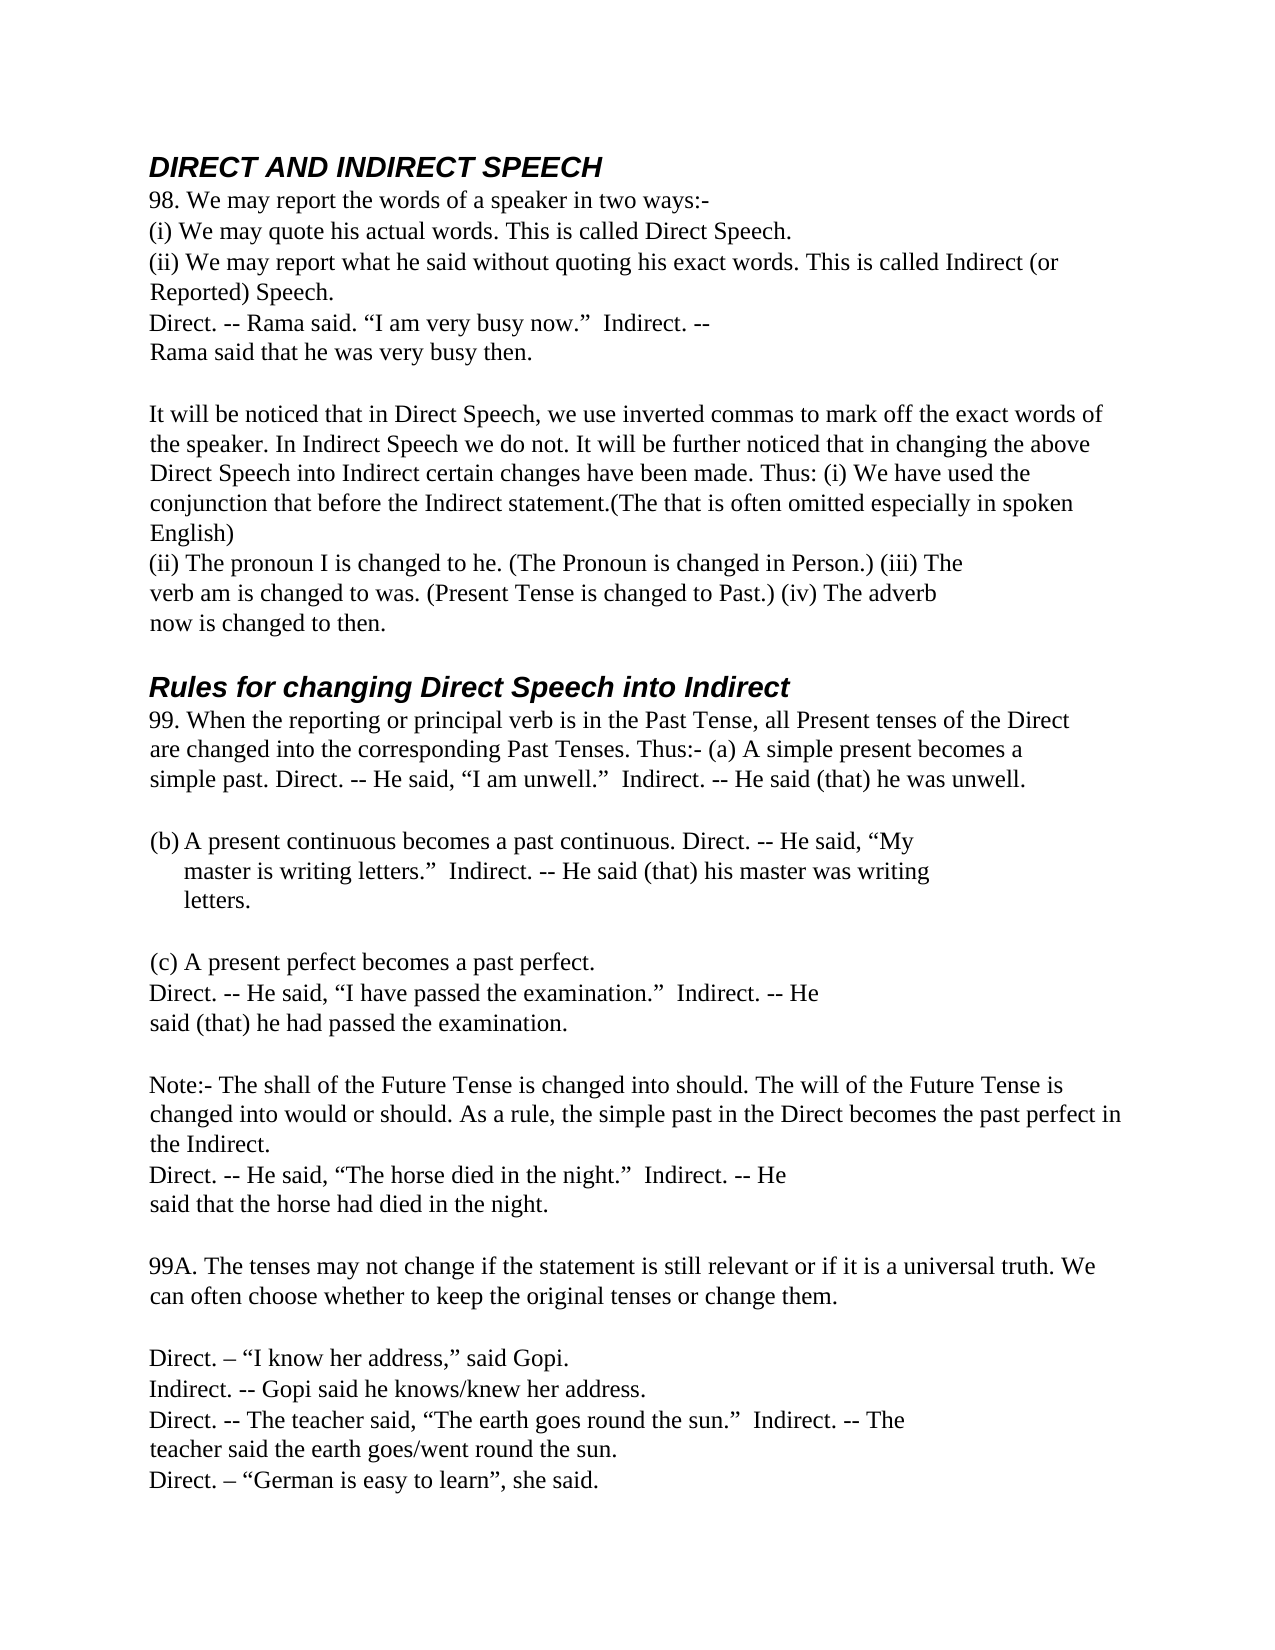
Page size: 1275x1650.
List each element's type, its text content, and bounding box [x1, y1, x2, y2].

text Direct. – “I know her address,” said Gopi. [148, 1343, 1123, 1372]
subtitle DIRECT AND INDIRECT SPEECH [148, 150, 1125, 183]
list A present continuous becomes a past continuous. Direct. -- He said, “My master is writing letters.” Indirect. -- He said (that) his master was writing letters. [150, 826, 968, 914]
text Note:- The shall of the Future Tense is changed into should. The will of the Future Tense is changed into would or should. As a rule, the simple past in the Direct becomes the past perfect in the Indirect. [148, 1070, 1123, 1158]
text 98. We may report the words of a speaker in two ways:- [148, 185, 868, 214]
text Direct. -- The teacher said, “The earth goes round the sun.” Indirect. -- The teacher said the earth goes/went round the sun. [148, 1405, 913, 1463]
text Direct. -- He said, “I have passed the examination.” Indirect. -- He said (that) he had passed the examination. [148, 978, 837, 1037]
text Indirect. -- Gopi said he knows/knew her address. [148, 1374, 1123, 1403]
list A present perfect becomes a past perfect. [150, 947, 968, 976]
text (i) We may quote his actual words. This is called Direct Speech. [148, 216, 868, 245]
text (ii) We may report what he said without quoting his exact words. This is called Indirect (or Reported) Speech. [148, 247, 1123, 306]
text Direct. – “German is easy to learn”, she said. [148, 1465, 1123, 1494]
text 99. When the reporting or principal verb is in the Past Tense, all Present tenses of the Direct are changed into the corresponding Past Tenses. Thus:- (a) A simple present becomes a simple past. Direct. -- He said, “I am unwell.” Indirect. -- He said (that) he was unwell. [148, 705, 1077, 793]
text Direct. -- He said, “The horse died in the night.” Indirect. -- He said that the horse had died in the night. [148, 1160, 804, 1218]
subtitle Rules for changing Direct Speech into Indirect [148, 670, 1125, 703]
text (ii) The pronoun I is changed to he. (The Pronoun is changed in Person.) (iii) The verb am is changed to was. (Present Tense is changed to Past.) (iv) The adverb now is changed to then. [148, 548, 982, 636]
text It will be noticed that in Direct Speech, we use inverted commas to mark off the exact words of the speaker. In Indirect Speech we do not. It will be further noticed that in changing the above Direct Speech into Indirect certain changes have been made. Thus: (i) We have used the conjunction that before the Indirect statement.(The that is often omitted especially in spoken English) [148, 399, 1123, 546]
text 99A. The tenses may not change if the statement is still relevant or if it is a universal truth. We can often choose whether to keep the original tenses or change them. [148, 1251, 1123, 1310]
text Direct. -- Rama said. “I am very busy now.” Indirect. -- Rama said that he was very busy then. [148, 308, 763, 366]
